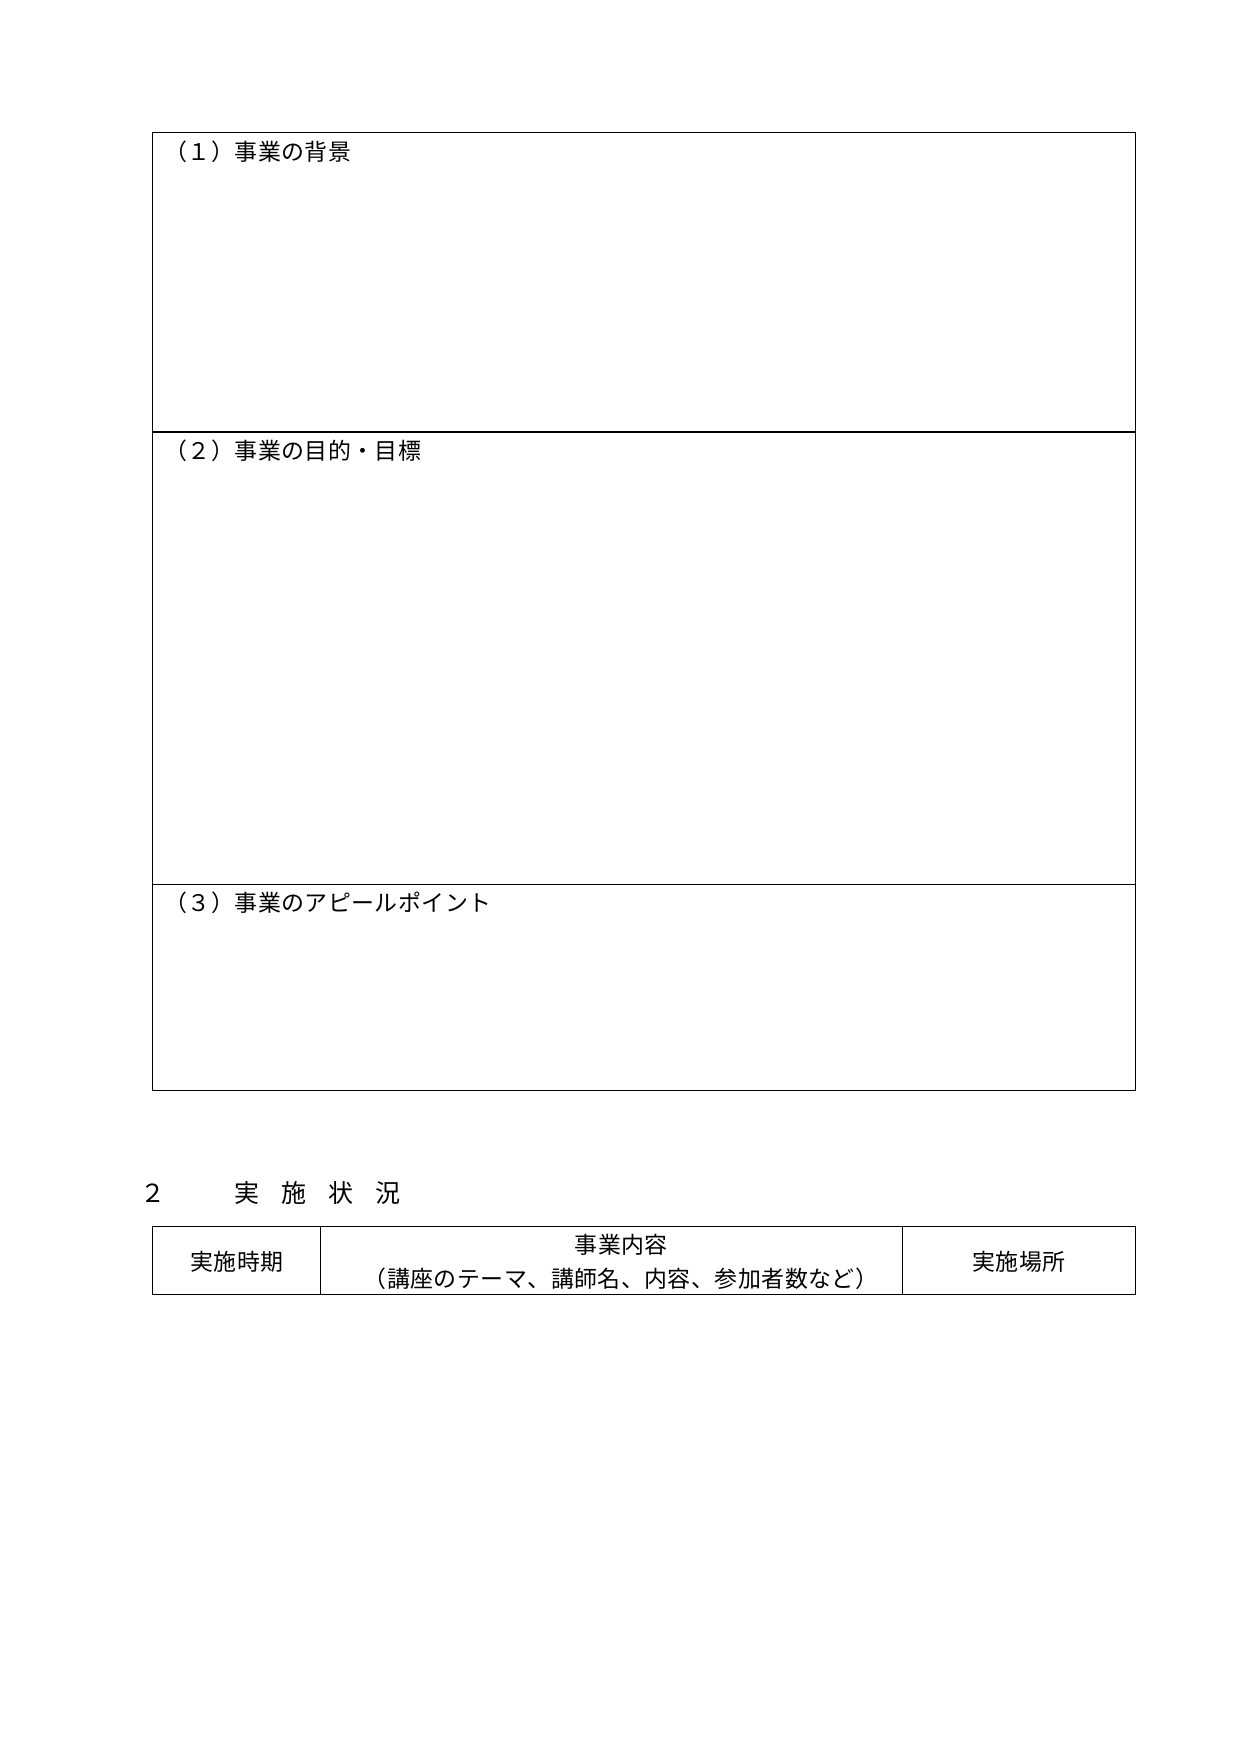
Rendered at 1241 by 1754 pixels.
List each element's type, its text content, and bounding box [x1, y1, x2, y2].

table_cell （３）事業のアピールポイント [153, 885, 1135, 1089]
table_header 事業内容 （講座のテーマ、講師名、内容、参加者数など） [321, 1227, 902, 1294]
text ２ 実施状況 [141, 1158, 1125, 1226]
table_header 実施時期 [153, 1227, 320, 1294]
table_cell （１）事業の背景 [153, 133, 1135, 431]
table_header 実施場所 [903, 1227, 1135, 1294]
table_cell （２）事業の目的・目標 [153, 433, 1135, 884]
